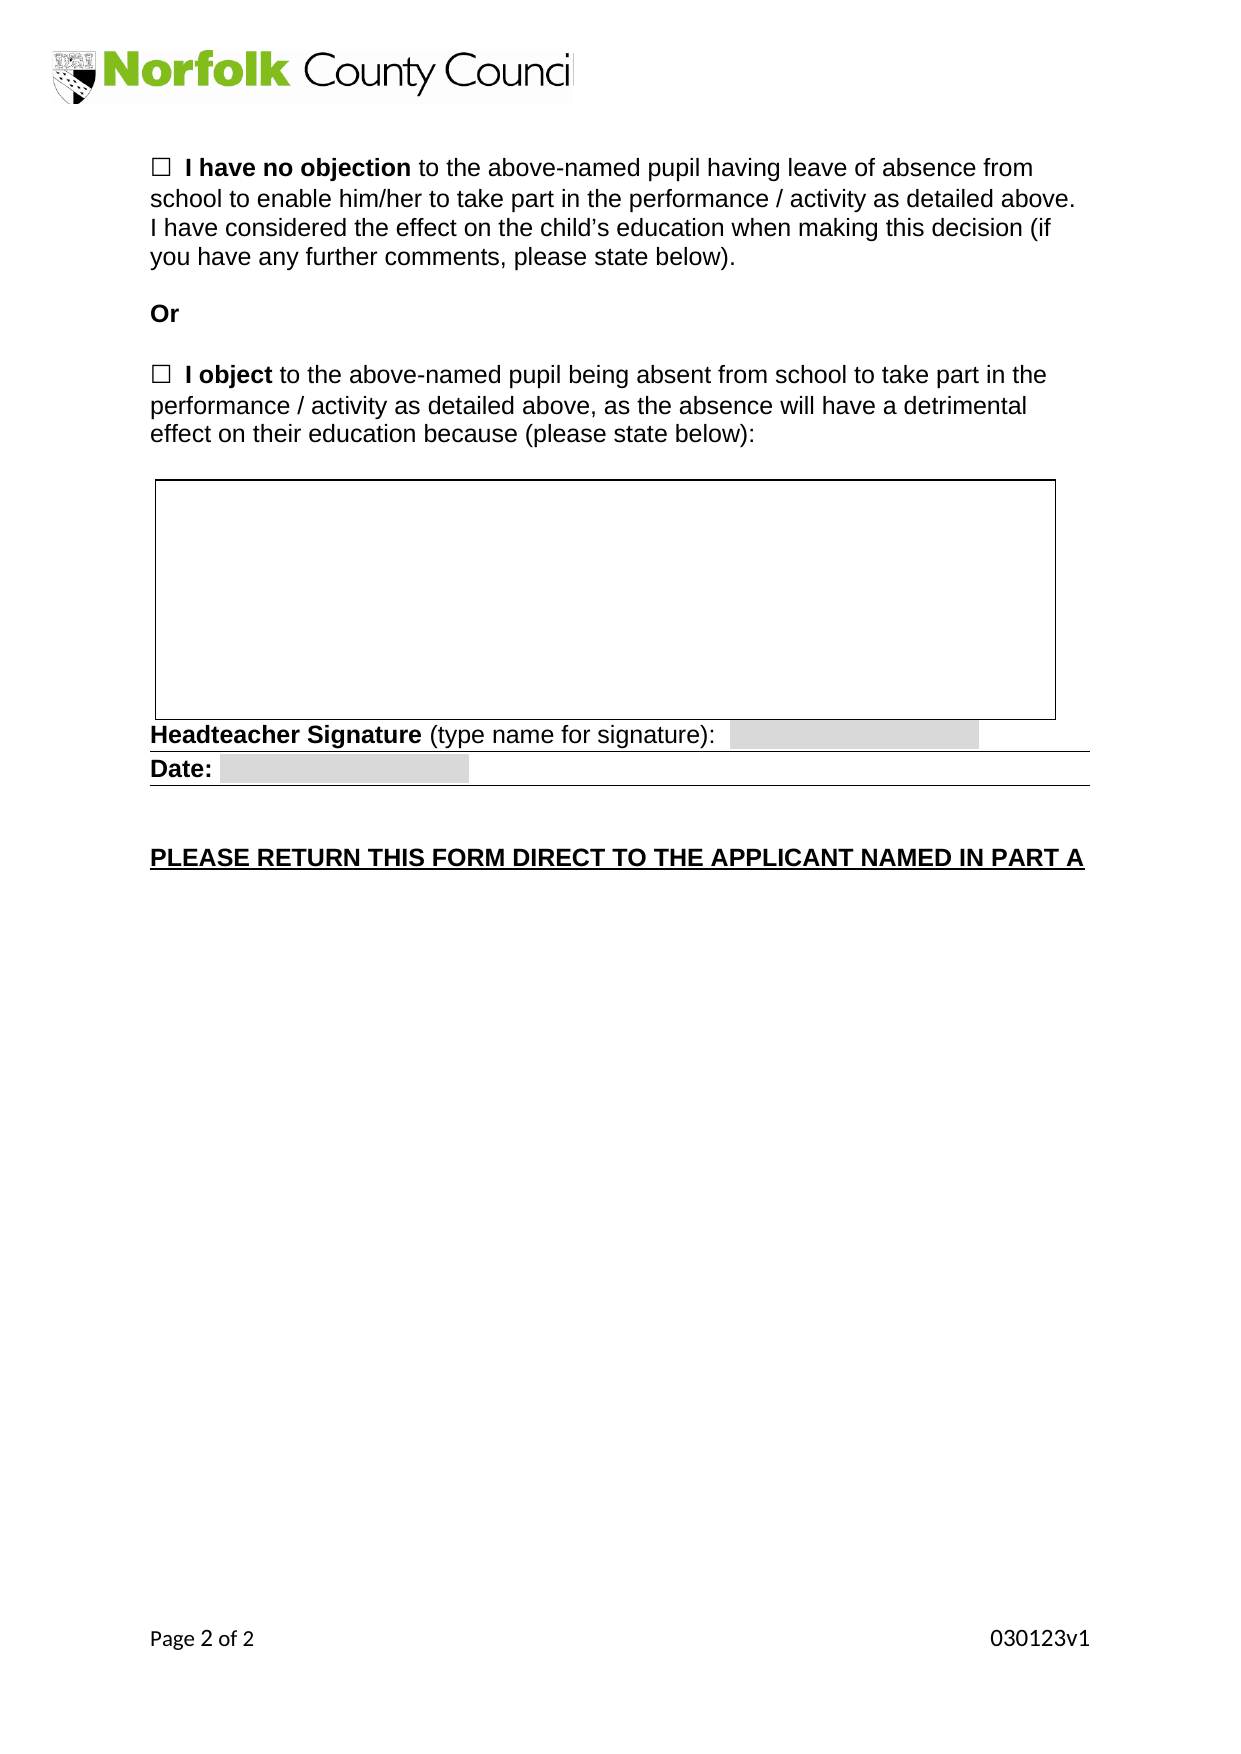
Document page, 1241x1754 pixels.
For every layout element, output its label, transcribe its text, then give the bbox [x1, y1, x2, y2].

text I have no objection to the above-named pupil having leave of absence from school to enable him/her to take part in the performance / activity as detailed above. I have considered the effect on the child’s education when making this decision (if you have any further comments, please state below). [150, 150, 1090, 270]
text I object to the above-named pupil being absent from school to take part in the performance / activity as detailed above, as the absence will have a detrimental effect on their education because (please state below): [150, 357, 1090, 448]
text Headteacher Signature (type name for signature): [150, 506, 1090, 751]
text Date: [150, 752, 1090, 785]
text PLEASE RETURN THIS FORM DIRECT TO THE APPLICANT NAMED IN PART A [150, 843, 1090, 872]
text Or [150, 299, 1090, 328]
picture [51, 50, 573, 104]
